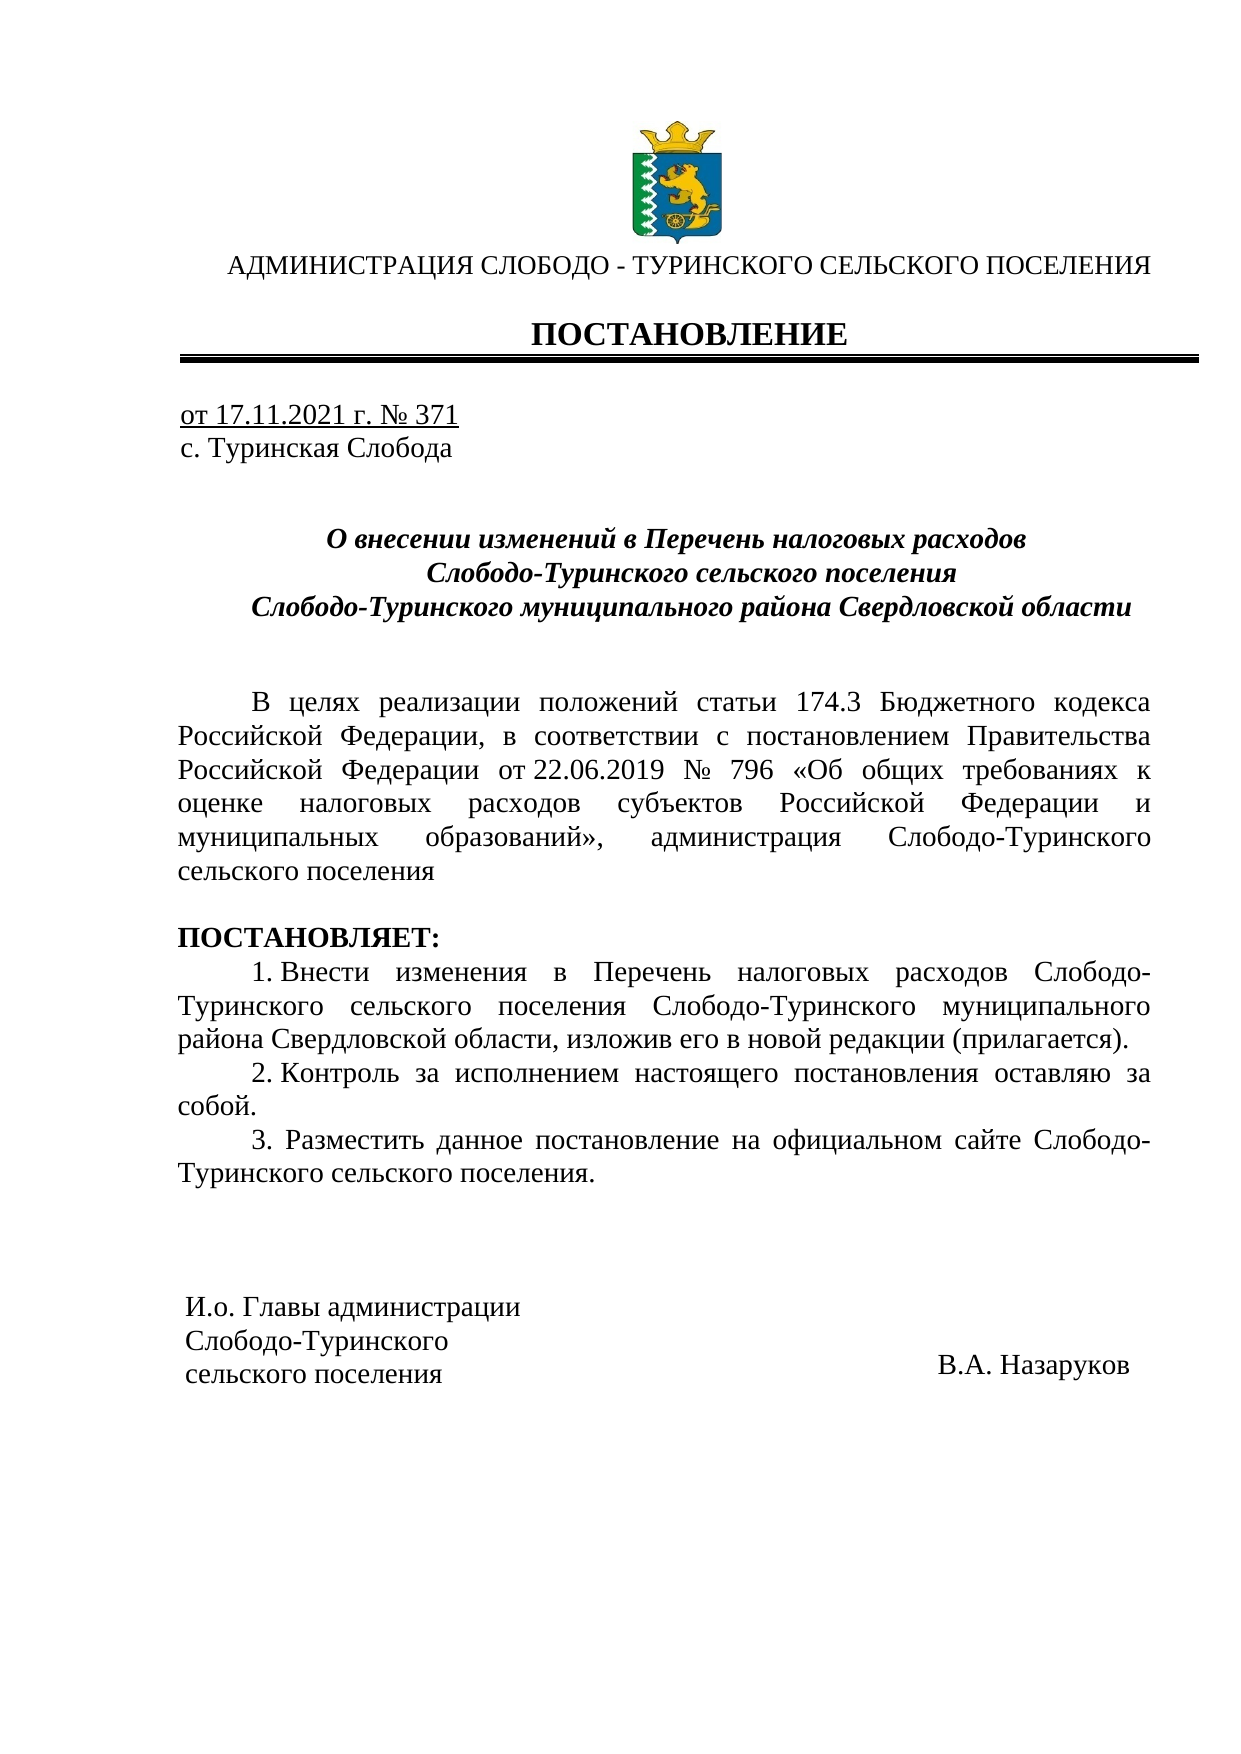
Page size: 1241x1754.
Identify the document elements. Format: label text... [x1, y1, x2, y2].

text 3. Разместить данное постановление на официальном сайте Слободо-Туринского сельского поселения. [177, 1122, 1152, 1189]
picture [632, 121, 722, 244]
text 1. Внести изменения в Перечень налоговых расходов Слободо-Туринского сельского поселения Слободо-Туринского муниципального района Свердловской области, изложив его в новой редакции (прилагается). [177, 954, 1152, 1055]
table_header В.А. Назаруков [729, 1189, 1240, 1414]
text ПОСТАНОВЛЯЕТ: [177, 921, 1152, 954]
table_header И.о. Главы администрации Слободо-Туринского сельского поселения [174, 1189, 729, 1414]
text В целях реализации положений статьи 174.3 Бюджетного кодекса Российской Федерации, в соответствии с постановлением Правительства Российской Федерации от 22.06.2019 № 796 «Об общих требованиях к оценке налоговых расходов субъектов Российской Федерации и муниципальных образований», администрация Слободо-Туринского сельского поселения [177, 684, 1152, 887]
table_header АДМИНИСТРАЦИЯ СЛОБОДО - ТУРИНСКОГО СЕЛЬСКОГО ПОСЕЛЕНИЯ ПОСТАНОВЛЕНИЕ от 17.11.2021 г. № 371 с. Туринская Слобода О внесении изменений в Перечень налоговых расходов Слободо-Туринского сельского поселения Слободо-Туринского муниципального района Свердловской области [177, 118, 1199, 684]
text 2. Контроль за исполнением настоящего постановления оставляю за собой. [177, 1055, 1152, 1122]
